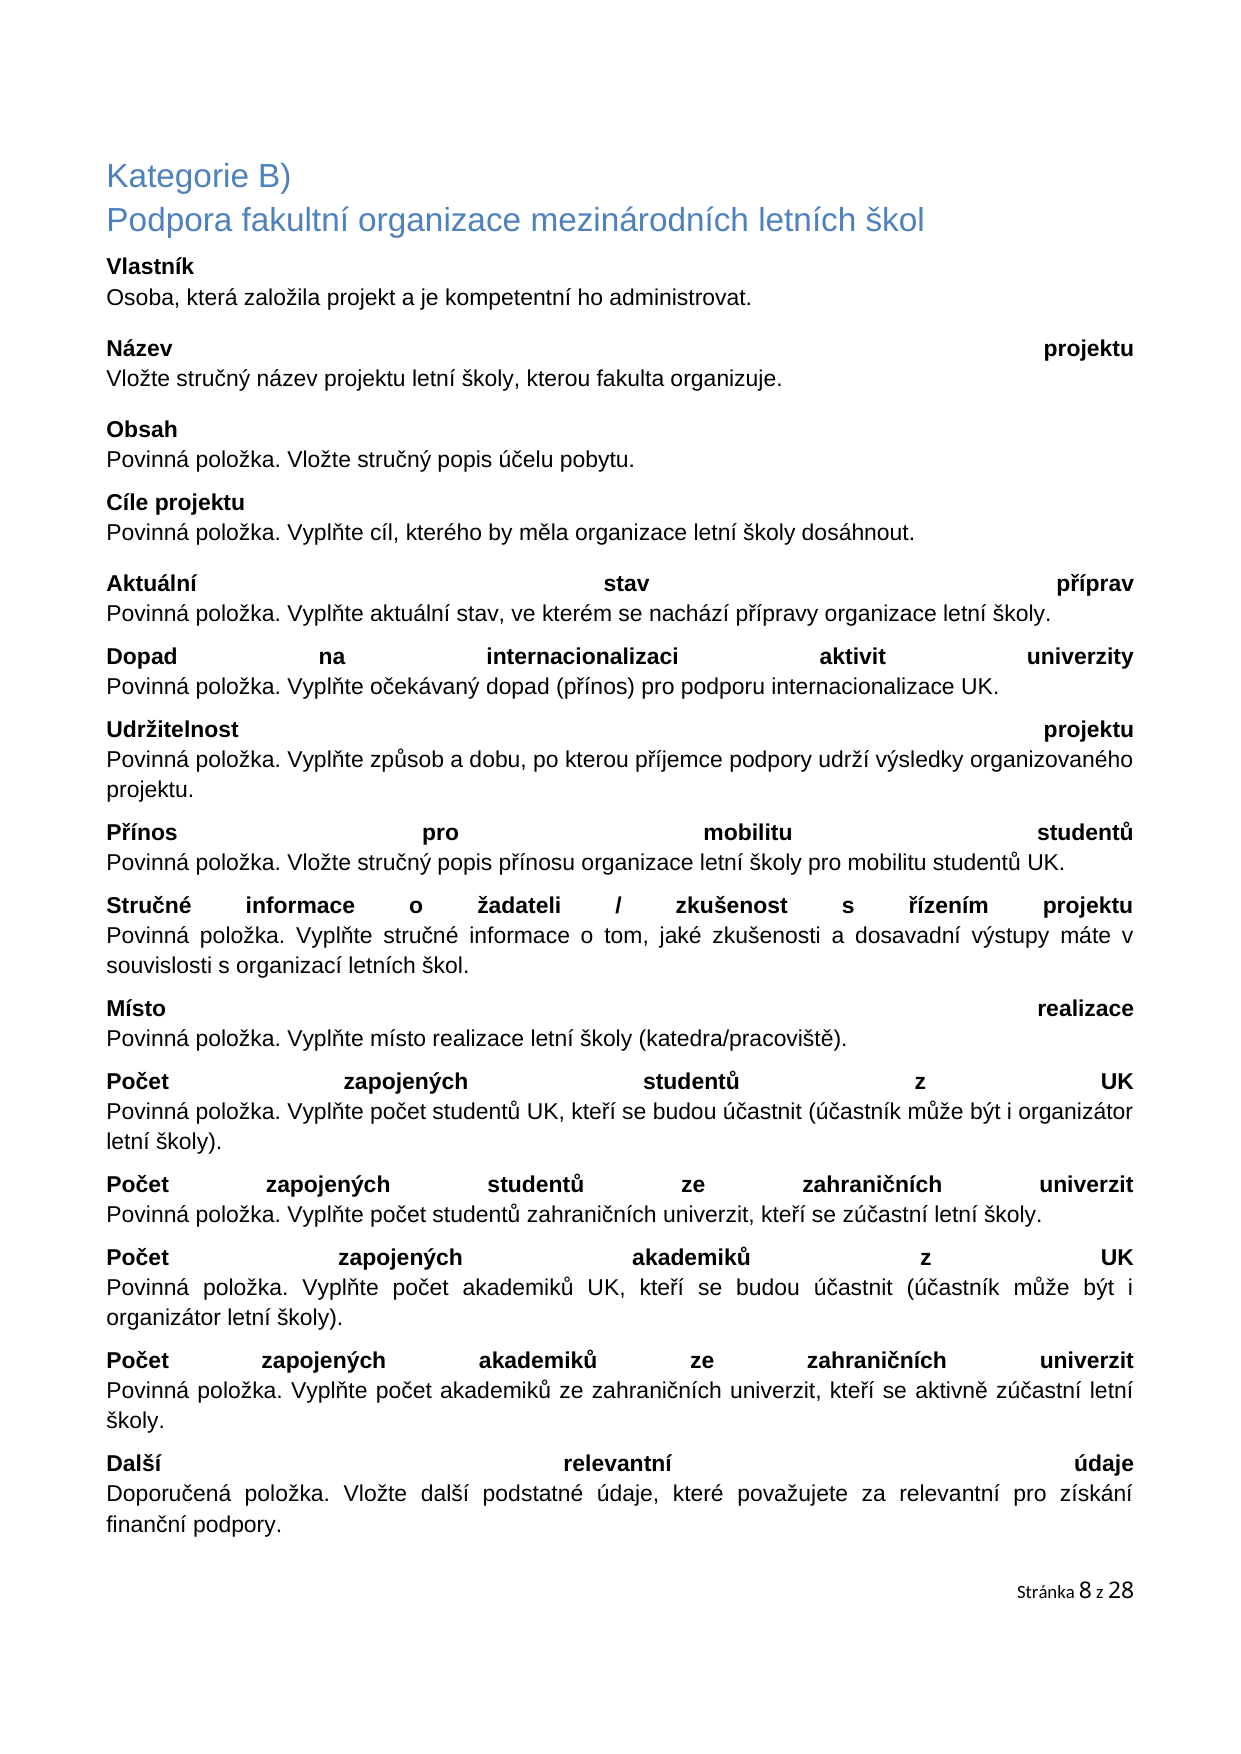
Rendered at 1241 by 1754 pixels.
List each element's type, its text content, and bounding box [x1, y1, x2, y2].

text Dopad na internacionalizaci aktivit univerzity Povinná položka. Vyplňte očekávaný dopad (přínos) pro podporu internacionalizace UK. [106, 643, 1134, 699]
text Osoba, která založila projekt a je kompetentní ho administrovat. [106, 283, 1134, 310]
text Další relevantní údaje Doporučená položka. Vložte další podstatné údaje, které považujete za relevantní pro získání finanční podpory. [106, 1450, 1134, 1537]
text Stručné informace o žadateli / zkušenost s řízením projektu Povinná položka. Vyplňte stručné informace o tom, jaké zkušenosti a dosavadní výstupy máte v souvislosti s organizací letních škol. [106, 892, 1134, 978]
text Aktuální stav příprav Povinná položka. Vyplňte aktuální stav, ve kterém se nachází přípravy organizace letní školy. [106, 570, 1134, 626]
text Obsah Povinná položka. Vložte stručný popis účelu pobytu. [106, 416, 1134, 472]
text Počet zapojených akademiků z UK Povinná položka. Vyplňte počet akademiků UK, kteří se budou účastnit (účastník může být i organizátor letní školy). [106, 1244, 1134, 1331]
text Cíle projektu [106, 489, 1134, 515]
text Povinná položka. Vyplňte cíl, kterého by měla organizace letní školy dosáhnout. [106, 519, 1134, 545]
subtitle Kategorie B) Podpora fakultní organizace mezinárodních letních škol [106, 156, 1134, 239]
text Vlastník [106, 253, 1134, 279]
text Počet zapojených studentů z UK Povinná položka. Vyplňte počet studentů UK, kteří se budou účastnit (účastník může být i organizátor letní školy). [106, 1068, 1134, 1154]
text Počet zapojených studentů ze zahraničních univerzit Povinná položka. Vyplňte počet studentů zahraničních univerzit, kteří se zúčastní letní školy. [106, 1171, 1134, 1227]
text Název projektu Vložte stručný název projektu letní školy, kterou fakulta organizuje. [106, 334, 1134, 391]
text Počet zapojených akademiků ze zahraničních univerzit Povinná položka. Vyplňte počet akademiků ze zahraničních univerzit, kteří se aktivně zúčastní letní školy. [106, 1347, 1134, 1434]
text Přínos pro mobilitu studentů Povinná položka. Vložte stručný popis přínosu organizace letní školy pro mobilitu studentů UK. [106, 819, 1134, 875]
text Udržitelnost projektu Povinná položka. Vyplňte způsob a dobu, po kterou příjemce podpory udrží výsledky organizovaného projektu. [106, 716, 1134, 802]
text Místo realizace Povinná položka. Vyplňte místo realizace letní školy (katedra/pracoviště). [106, 995, 1134, 1051]
